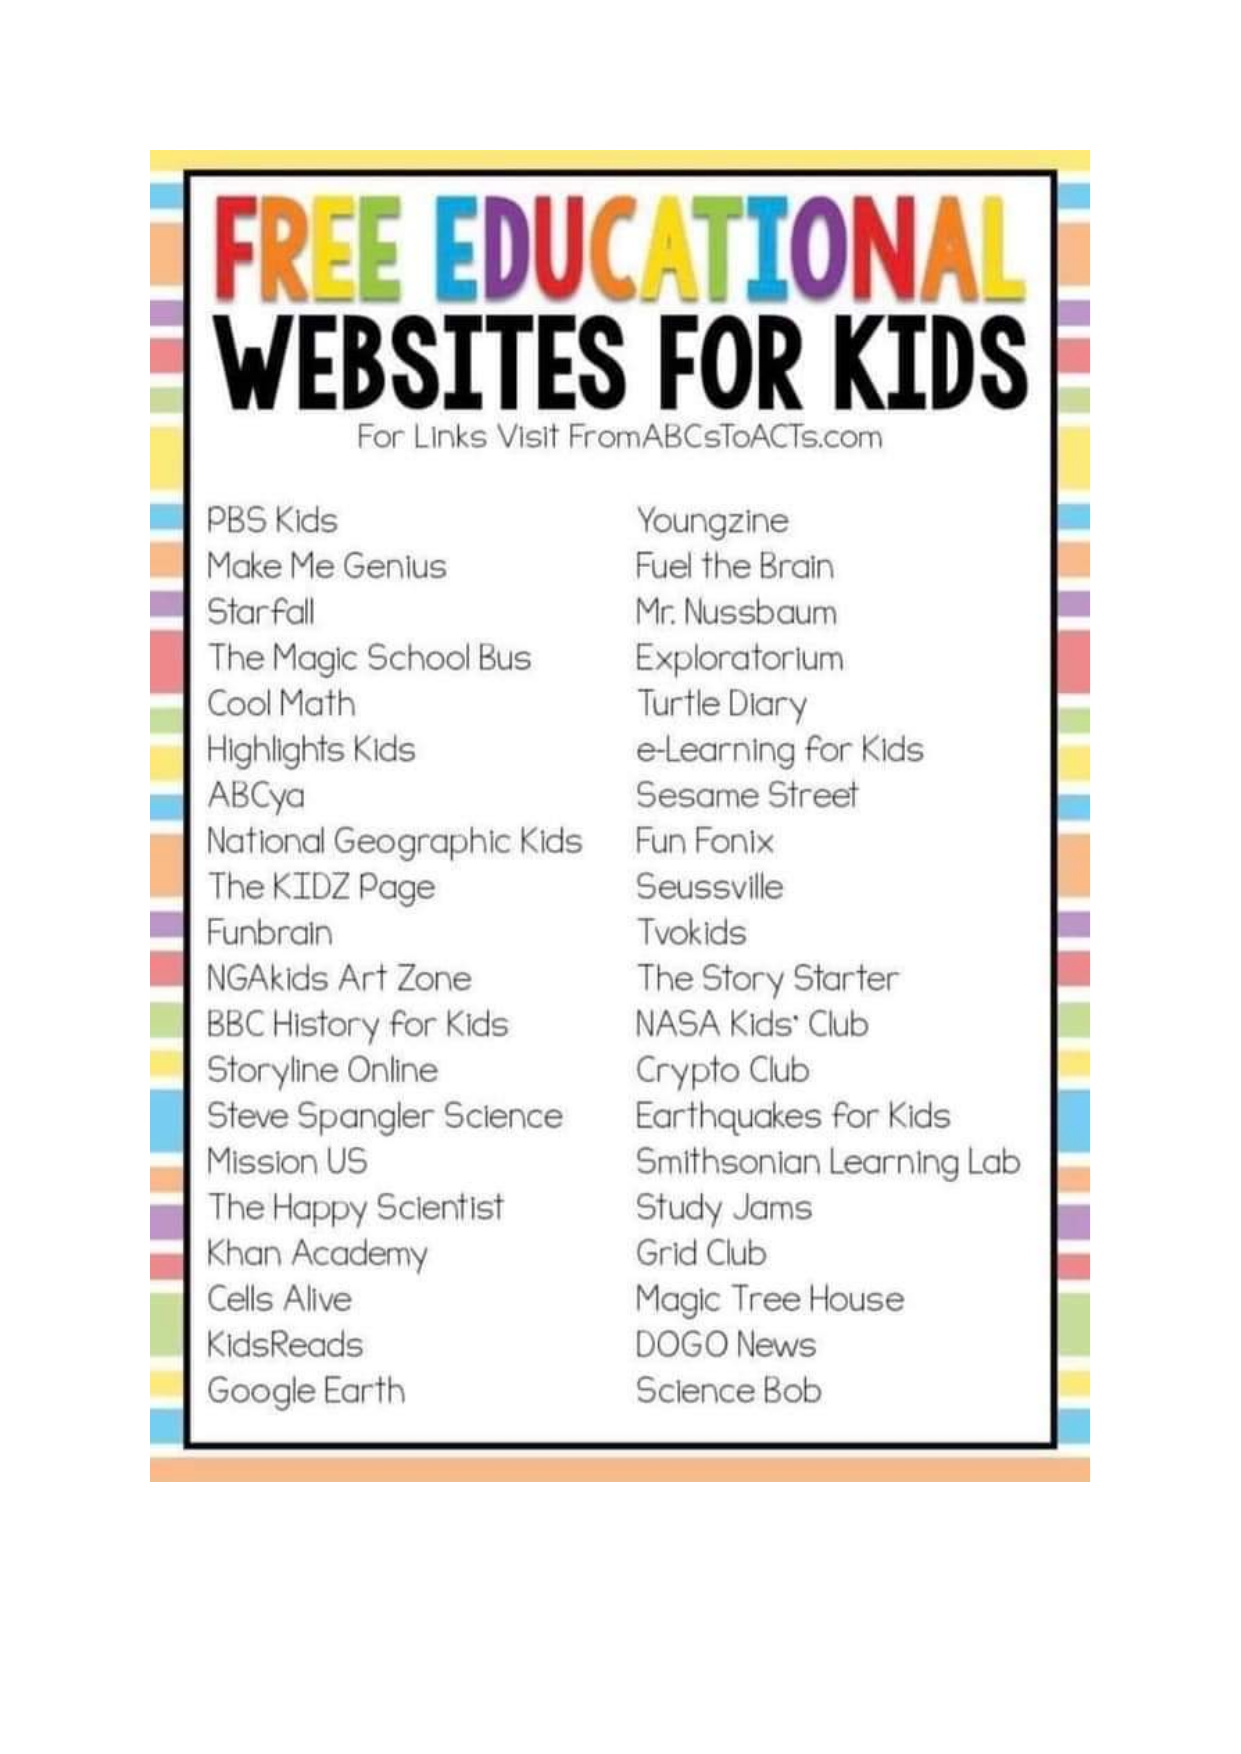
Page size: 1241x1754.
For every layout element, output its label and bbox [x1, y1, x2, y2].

picture [150, 150, 1091, 1482]
